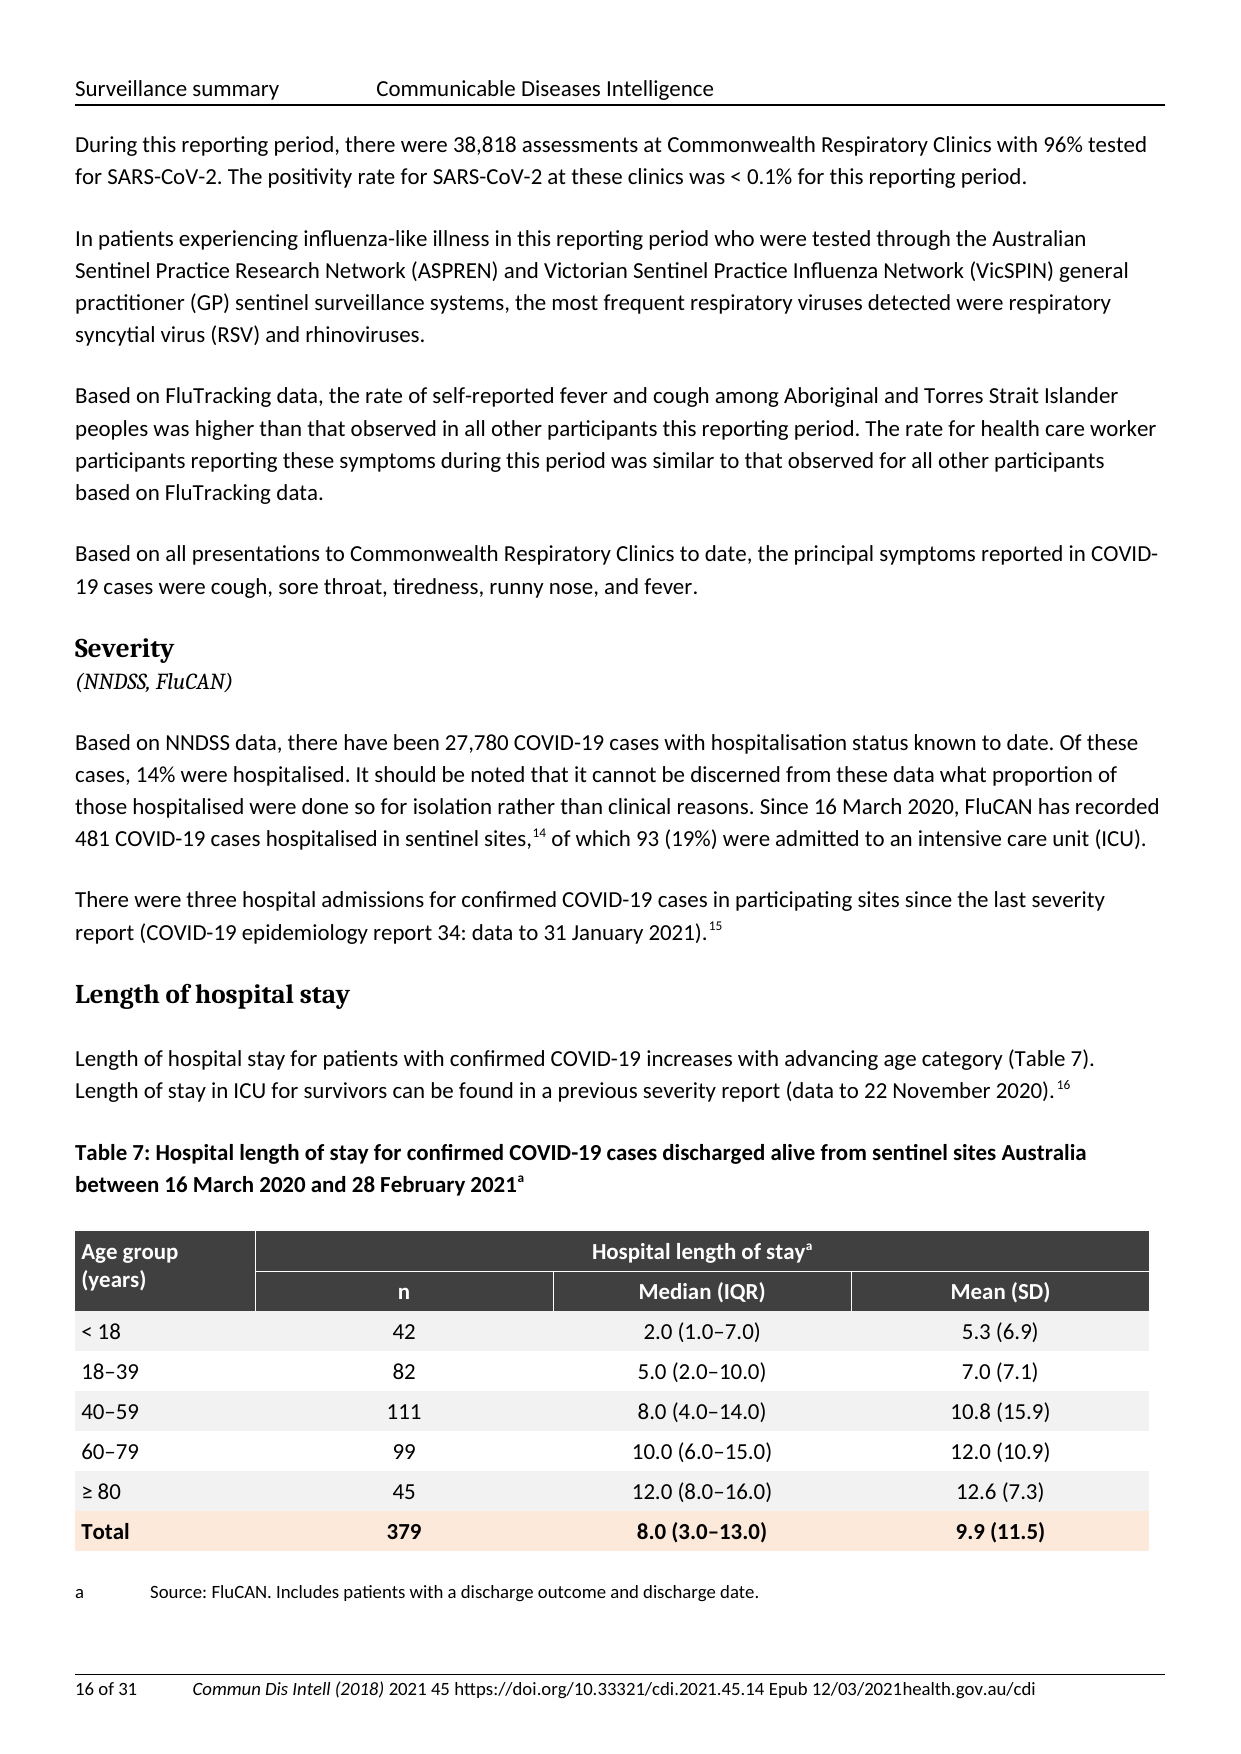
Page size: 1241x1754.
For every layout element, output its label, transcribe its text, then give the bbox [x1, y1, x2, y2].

table_cell ≥ 80 [75, 1471, 255, 1511]
table_cell 18–39 [75, 1351, 255, 1391]
text Table 7: Hospital length of stay for confirmed COVID-19 cases discharged alive from sentinel sites Australia between 16 March 2020 and 28 February 2021a [75, 1138, 1165, 1198]
table_cell 99 [255, 1431, 553, 1471]
subtitle Length of hospital stay [75, 979, 1165, 1010]
table_cell 60–79 [75, 1431, 255, 1471]
table_header Age group (years) [75, 1231, 255, 1311]
table_cell 2.0 (1.0–7.0) [553, 1311, 851, 1351]
table_cell Median (IQR) [554, 1272, 851, 1311]
table_cell 45 [255, 1471, 553, 1511]
table_cell n [256, 1272, 553, 1311]
text Based on FluTracking data, the rate of self-reported fever and cough among Aboriginal and Torres Strait Islander peoples was higher than that observed in all other participants this reporting period. The rate for health care worker participants reporting these symptoms during this period was similar to that observed for all other participants based on FluTracking data. [75, 382, 1165, 506]
table_cell 40–59 [75, 1391, 255, 1431]
subtitle Severity [75, 633, 1165, 664]
subtitle (NNDSS, FluCAN) [75, 669, 1165, 695]
table_cell 10.0 (6.0–15.0) [553, 1431, 851, 1471]
table_cell Total [75, 1511, 255, 1551]
table_cell Mean (SD) [852, 1272, 1149, 1311]
table_cell 7.0 (7.1) [851, 1351, 1149, 1391]
table_header Hospital length of staya [256, 1231, 1149, 1271]
table_cell 9.9 (11.5) [851, 1511, 1149, 1551]
text Based on all presentations to Commonwealth Respiratory Clinics to date, the principal symptoms reported in COVID-19 cases were cough, sore throat, tiredness, runny nose, and fever. [75, 539, 1165, 600]
table_cell 12.6 (7.3) [851, 1471, 1149, 1511]
text a Source: FluCAN. Includes patients with a discharge outcome and discharge date. [75, 1580, 1165, 1603]
table_cell 10.8 (15.9) [851, 1391, 1149, 1431]
table_cell 379 [255, 1511, 553, 1551]
table_cell 5.0 (2.0–10.0) [553, 1351, 851, 1391]
table_cell 8.0 (3.0–13.0) [553, 1511, 851, 1551]
text In patients experiencing influenza-like illness in this reporting period who were tested through the Australian Sentinel Practice Research Network (ASPREN) and Victorian Sentinel Practice Influenza Network (VicSPIN) general practitioner (GP) sentinel surveillance systems, the most frequent respiratory viruses detected were respiratory syncytial virus (RSV) and rhinoviruses. [75, 224, 1165, 348]
text Based on NNDSS data, there have been 27,780 COVID-19 cases with hospitalisation status known to date. Of these cases, 14% were hospitalised. It should be noted that it cannot be discerned from these data what proportion of those hospitalised were done so for isolation rather than clinical reasons. Since 16 March 2020, FluCAN has recorded 481 COVID-19 cases hospitalised in sentinel sites,14 of which 93 (19%) were admitted to an intensive care unit (ICU). [75, 728, 1165, 852]
table_cell 111 [255, 1391, 553, 1431]
table_cell 82 [255, 1351, 553, 1391]
table_cell 5.3 (6.9) [851, 1311, 1149, 1351]
table_cell 42 [255, 1311, 553, 1351]
table_cell < 18 [75, 1311, 255, 1351]
text Length of hospital stay for patients with confirmed COVID-19 increases with advancing age category (Table 7). Length of stay in ICU for survivors can be found in a previous severity report (data to 22 November 2020).16 [75, 1044, 1165, 1104]
text During this reporting period, there were 38,818 assessments at Commonwealth Respiratory Clinics with 96% tested for SARS-CoV-2. The positivity rate for SARS-CoV-2 at these clinics was < 0.1% for this reporting period. [75, 130, 1165, 190]
text There were three hospital admissions for confirmed COVID-19 cases in participating sites since the last severity report (COVID-19 epidemiology report 34: data to 31 January 2021).15 [75, 886, 1165, 946]
table_cell 8.0 (4.0–14.0) [553, 1391, 851, 1431]
table_cell 12.0 (8.0–16.0) [553, 1471, 851, 1511]
table_cell 12.0 (10.9) [851, 1431, 1149, 1471]
